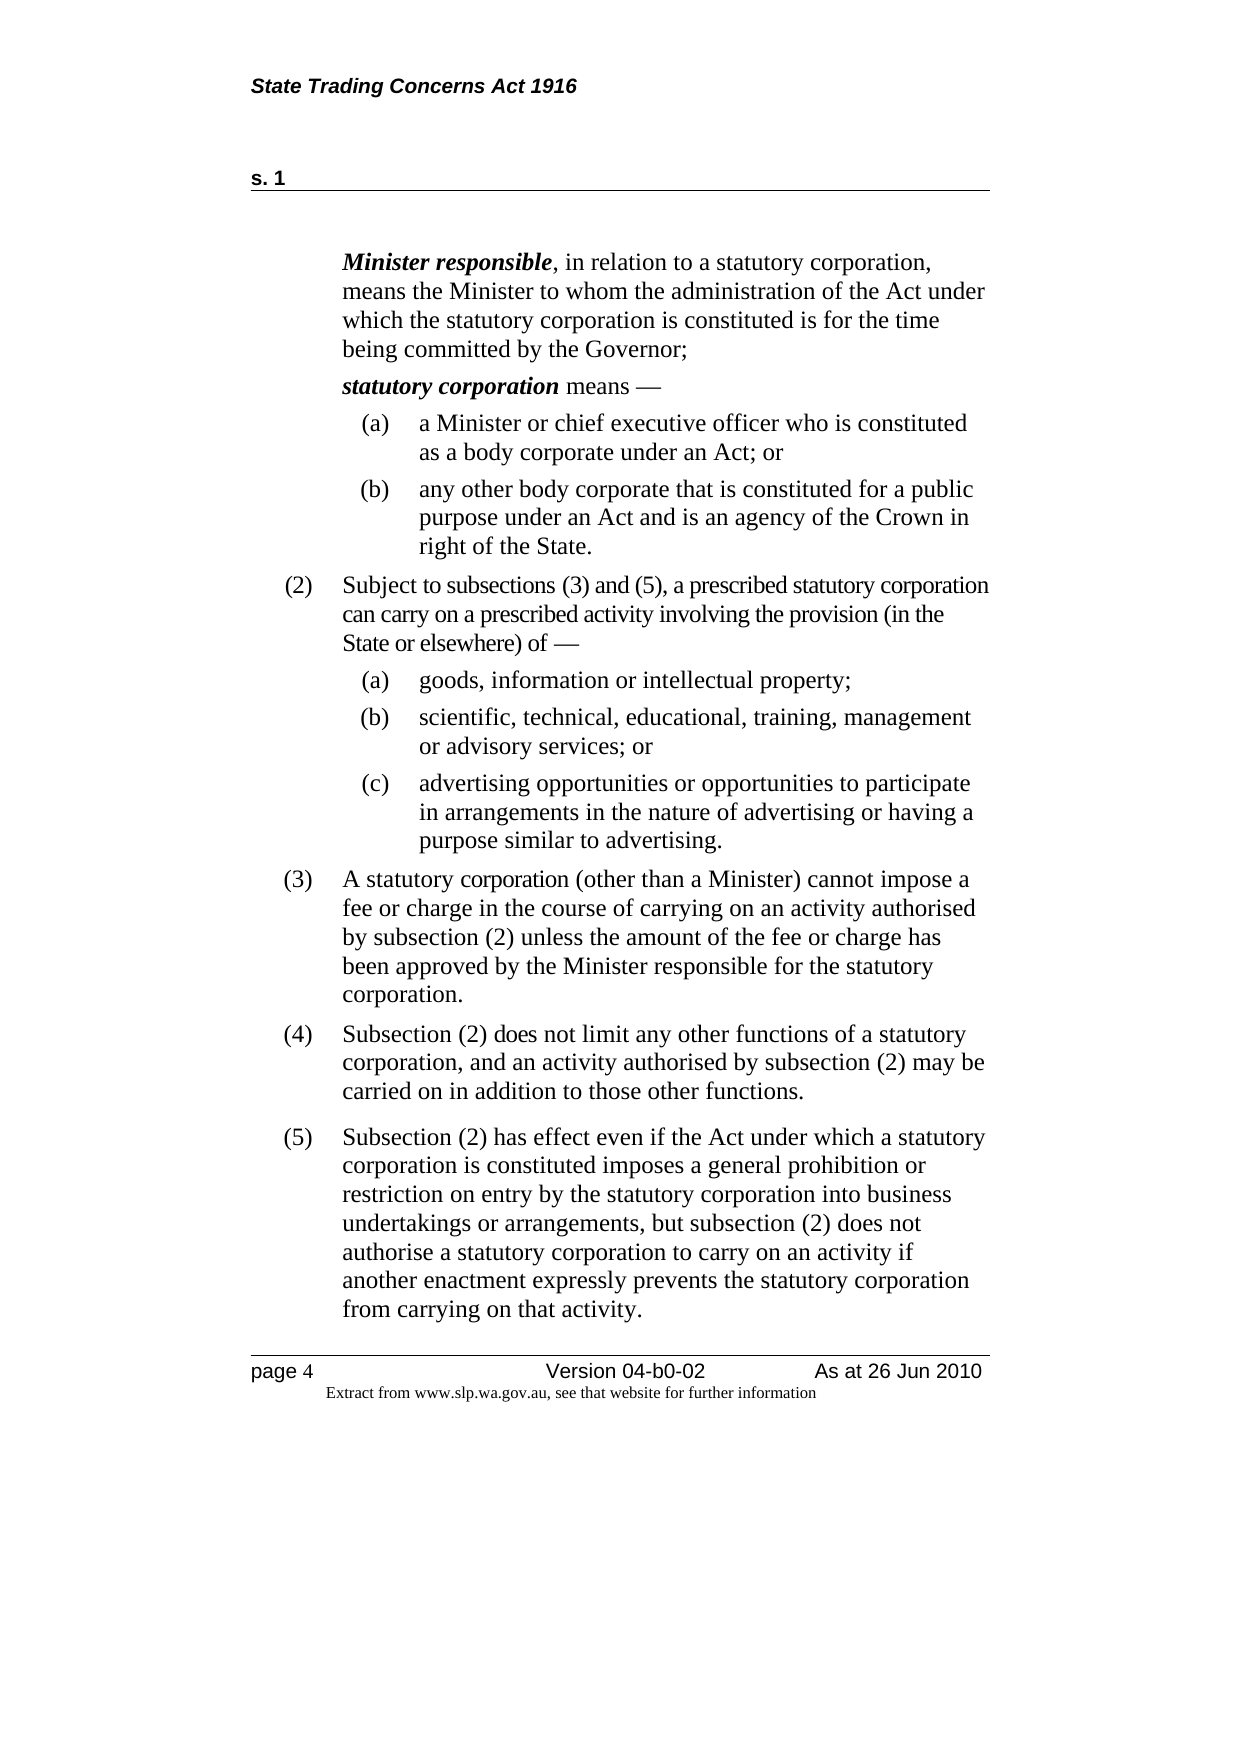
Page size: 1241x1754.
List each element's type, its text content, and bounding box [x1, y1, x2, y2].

text statutory corporation means — [251, 371, 990, 399]
text (a) goods, information or intellectual property; [251, 665, 990, 694]
text (a) a Minister or chief executive officer who is constituted as a body corporate under an Act; or [251, 408, 990, 465]
text (3) A statutory corporation (other than a Minister) cannot impose a fee or charge in the course of carrying on an activity authorised by subsection (2) unless the amount of the fee or charge has been approved by the Minister responsible for the statutory corporation. [251, 864, 990, 1008]
text (b) any other body corporate that is constituted for a public purpose under an Act and is an agency of the Crown in right of the State. [251, 474, 990, 560]
text Minister responsible, in relation to a statutory corporation, means the Minister to whom the administration of the Act under which the statutory corporation is constituted is for the time being committed by the Governor; [251, 247, 990, 362]
text (2) Subject to subsections (3) and (5), a prescribed statutory corporation can carry on a prescribed activity involving the provision (in the State or elsewhere) of — [251, 570, 990, 657]
text (b) scientific, technical, educational, training, management or advisory services; or [251, 702, 990, 759]
text (4) Subsection (2) does not limit any other functions of a statutory corporation, and an activity authorised by subsection (2) may be carried on in addition to those other functions. [251, 1019, 990, 1105]
text (5) Subsection (2) has effect even if the Act under which a statutory corporation is constituted imposes a general prohibition or restriction on entry by the statutory corporation into business undertakings or arrangements, but subsection (2) does not authorise a statutory corporation to carry on an activity if another enactment expressly prevents the statutory corporation from carrying on that activity. [251, 1122, 990, 1323]
text (c) advertising opportunities or opportunities to participate in arrangements in the nature of advertising or having a purpose similar to advertising. [251, 768, 990, 854]
